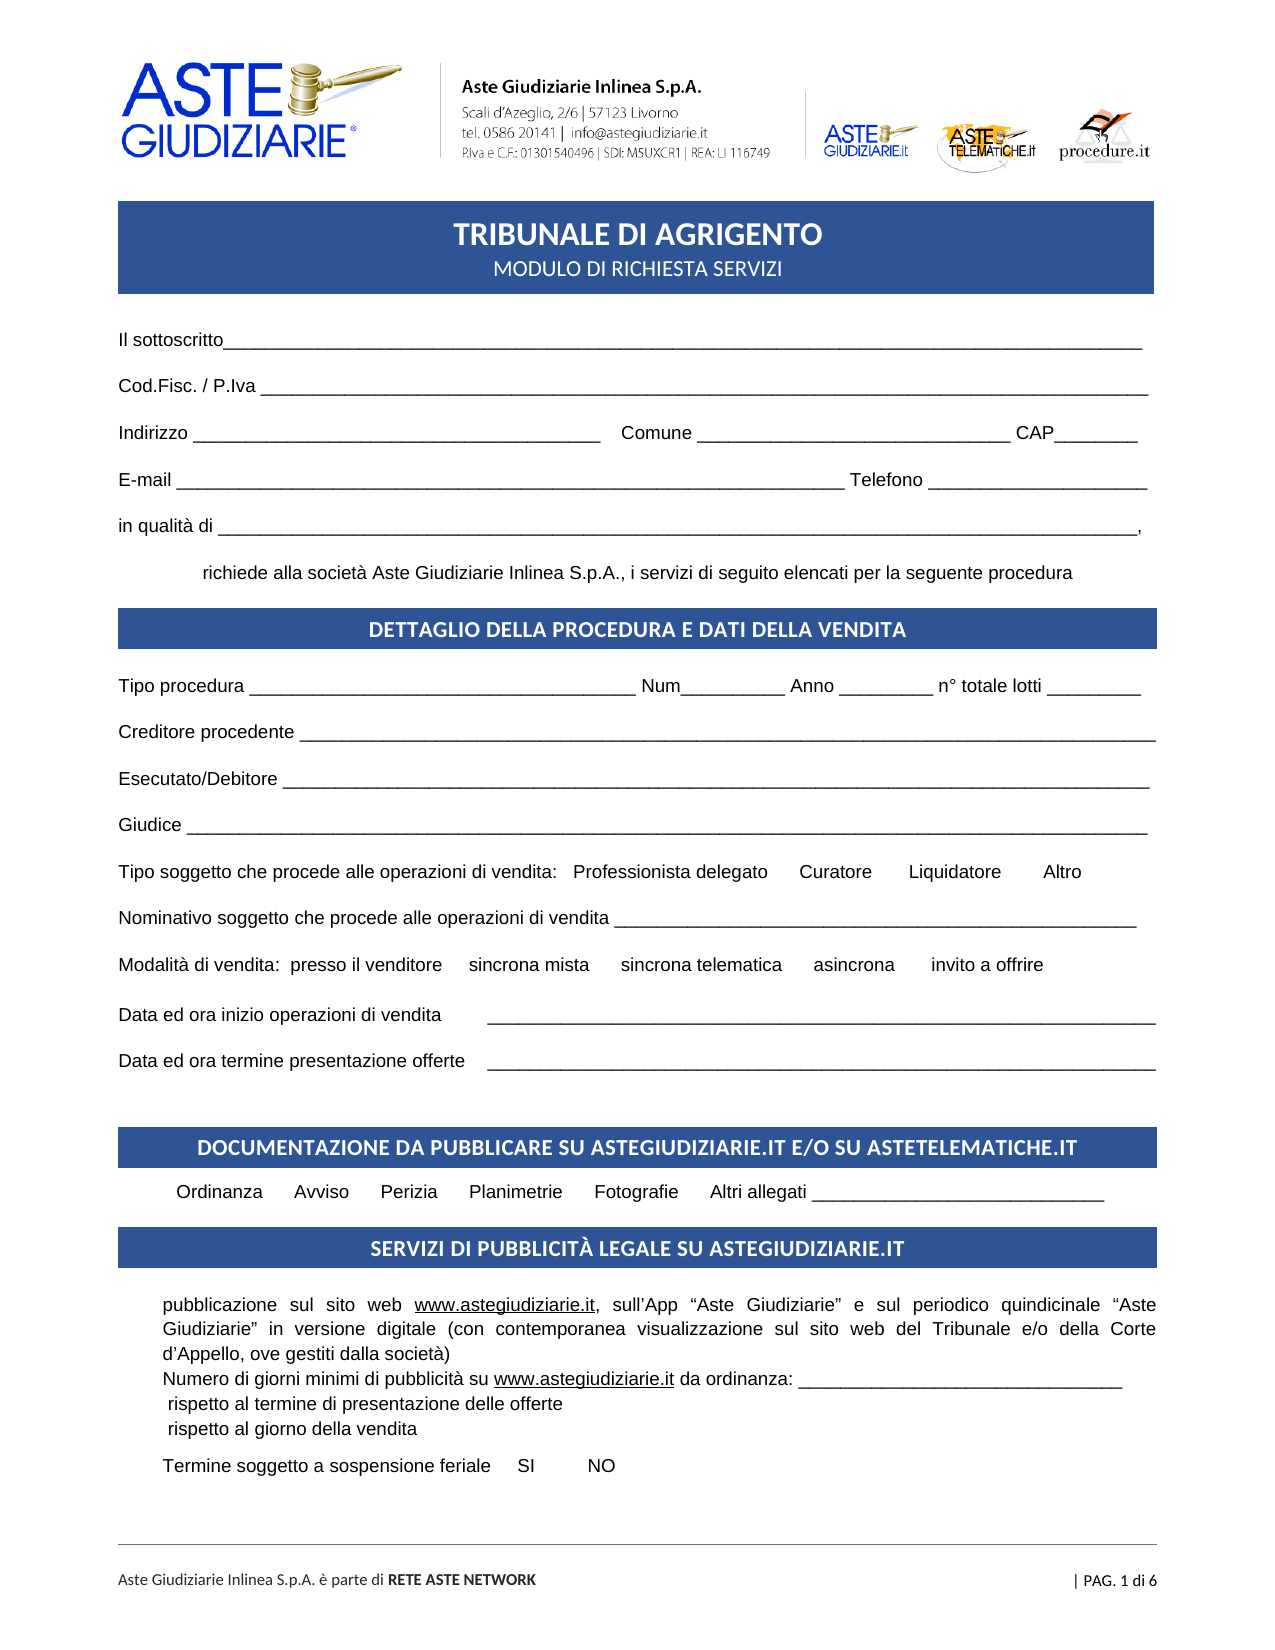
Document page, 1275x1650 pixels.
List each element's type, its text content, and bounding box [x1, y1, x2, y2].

text Il sottoscritto________________________________________________________________________________________ [118, 329, 1157, 350]
text rispetto al termine di presentazione delle offerte [162, 1392, 1157, 1414]
text pubblicazione sul sito web www.astegiudiziarie.it, sull’App “Aste Giudiziarie” e sul periodico quindicinale “Aste Giudiziarie” in versione digitale (con contemporanea visualizzazione sul sito web del Tribunale e/o della Corte d’Appello, ove gestiti dalla società) Numero di giorni minimi di pubblicità su www.astegiudiziarie.it da ordinanza: _______________________________ [118, 1293, 1157, 1389]
text Indirizzo _______________________________________ Comune ______________________________ CAP________ [118, 422, 1157, 443]
table_header DETTAGLIO DELLA PROCEDURA E DATI DELLA VENDITA [118, 608, 1157, 649]
text Cod.Fisc. / P.Iva _____________________________________________________________________________________ [118, 375, 1157, 397]
text Nominativo soggetto che procede alle operazioni di vendita __________________________________________________ [118, 907, 1157, 929]
text Modalità di vendita: presso il venditore sincrona mista sincrona telematica asincrona invito a offrire [118, 954, 1157, 975]
text Data ed ora termine presentazione offerte ________________________________________________________________ [118, 1050, 1157, 1072]
text richiede alla società Aste Giudiziarie Inlinea S.p.A., i servizi di seguito elencati per la seguente procedura [118, 561, 1157, 583]
text Data ed ora inizio operazioni di vendita ________________________________________________________________ [118, 1003, 1157, 1025]
text Tipo procedura _____________________________________ Num__________ Anno _________ n° totale lotti _________ [118, 674, 1157, 696]
text in qualità di ________________________________________________________________________________________, [118, 515, 1157, 536]
text Giudice ____________________________________________________________________________________________ [118, 814, 1157, 836]
text Tipo soggetto che procede alle operazioni di vendita: Professionista delegato Curatore Liquidatore Altro [118, 861, 1157, 882]
table_header SERVIZI DI PUBBLICITÀ LEGALE SU ASTEGIUDIZIARIE.IT [118, 1227, 1157, 1268]
picture [0, 39, 1275, 175]
text rispetto al giorno della vendita [162, 1417, 1157, 1439]
table_header DOCUMENTAZIONE DA PUBBLICARE SU ASTEGIUDIZIARIE.IT E/O SU ASTETELEMATICHE.IT [118, 1127, 1157, 1168]
text Ordinanza Avviso Perizia Planimetrie Fotografie Altri allegati ____________________________ [118, 1180, 1157, 1202]
table_header TRIBUNALE DI AGRIGENTO MODULO DI RICHIESTA SERVIZI [118, 201, 1154, 294]
text Creditore procedente __________________________________________________________________________________ [118, 721, 1157, 742]
text Esecutato/Debitore ___________________________________________________________________________________ [118, 767, 1157, 789]
text Termine soggetto a sospensione feriale SI NO [162, 1454, 1157, 1476]
text E-mail ________________________________________________________________ Telefono _____________________ [118, 468, 1157, 490]
